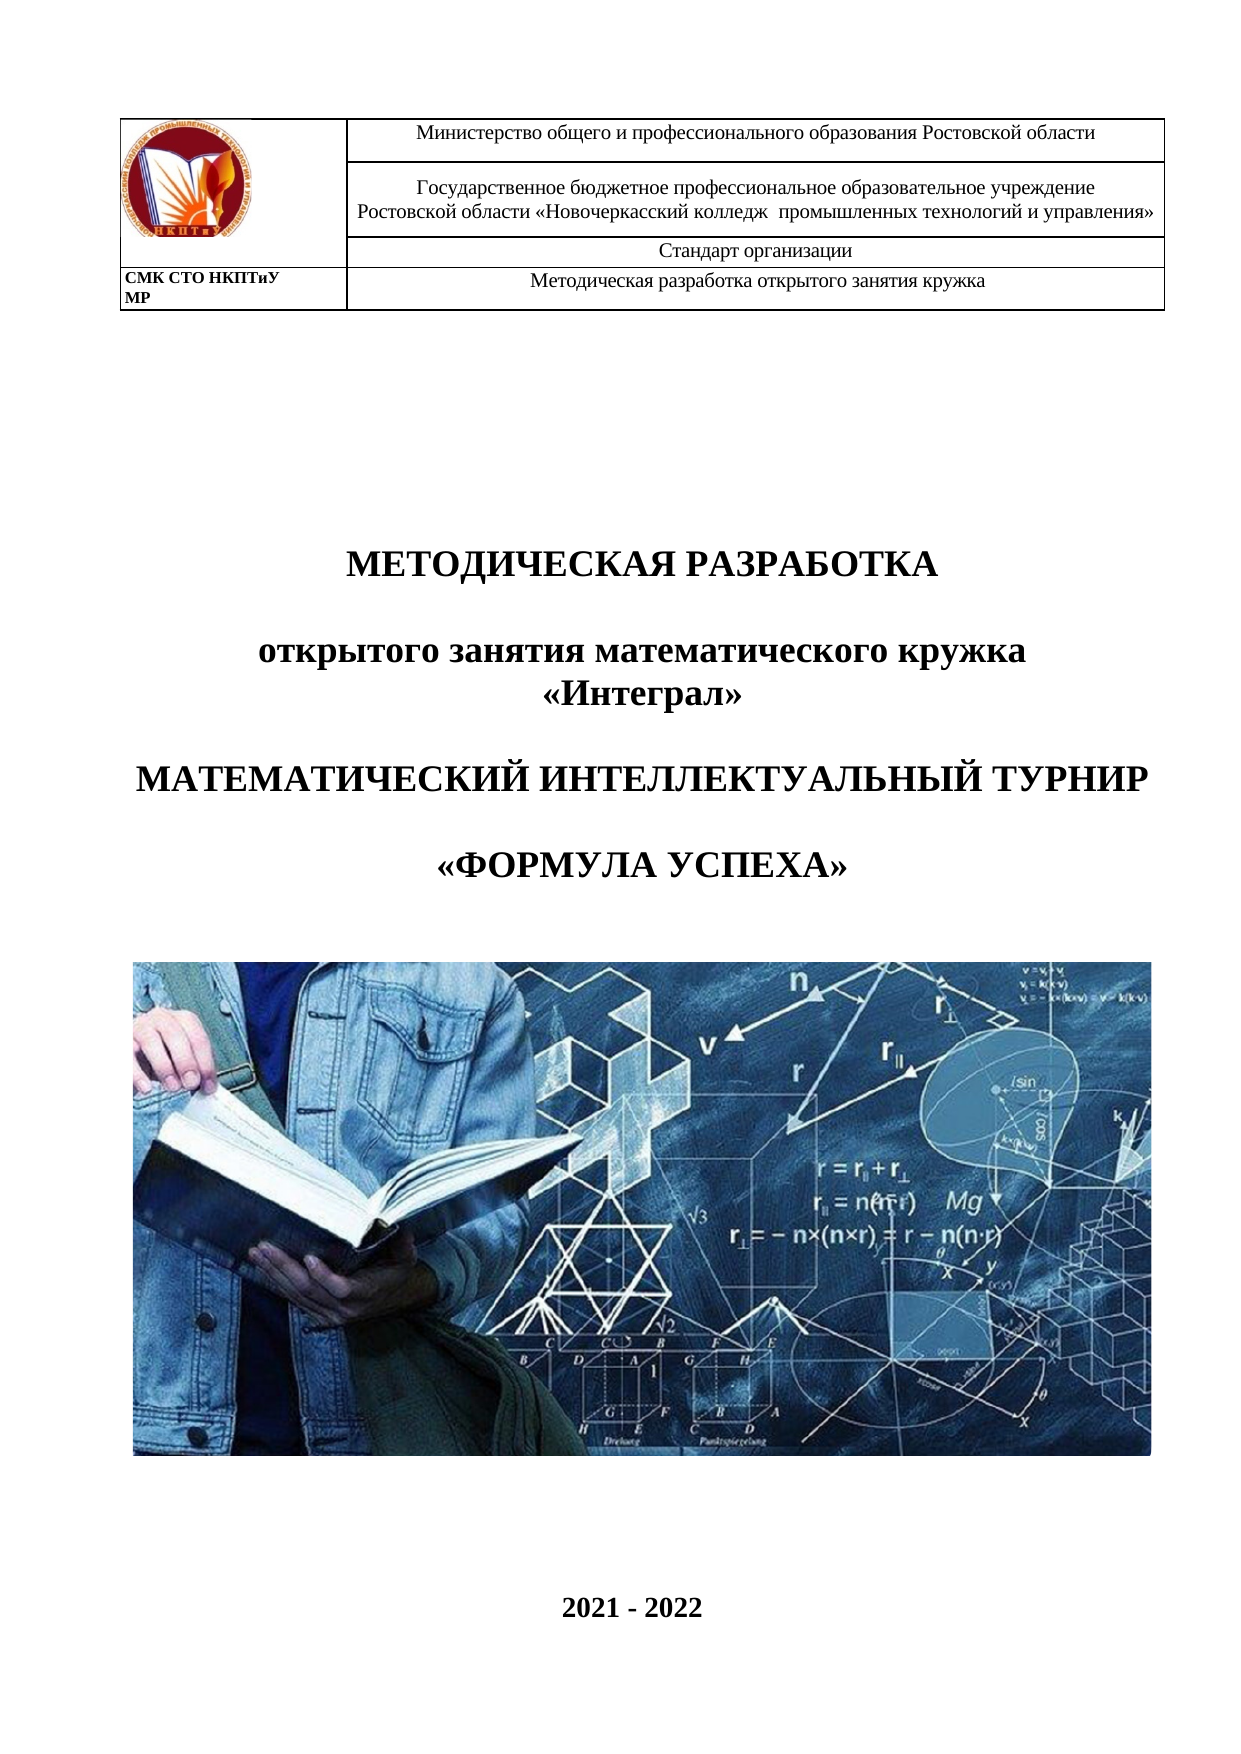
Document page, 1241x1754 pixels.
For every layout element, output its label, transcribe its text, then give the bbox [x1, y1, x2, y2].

text открытого занятия математического кружка [133, 627, 1152, 670]
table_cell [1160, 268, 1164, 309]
picture [120, 119, 252, 235]
table_cell Стандарт организации [348, 238, 1164, 267]
text МАТЕМАТИЧЕСКИЙ ИНТЕЛЛЕКТУАЛЬНЫЙ ТУРНИР [133, 757, 1152, 800]
table_cell СМК СТО НКПТиУ МР [121, 268, 346, 309]
text «ФОРМУЛА УСПЕХА» [133, 843, 1152, 886]
table_cell Государственное бюджетное профессиональное образовательное учреждение Ростовской области «Новочеркасский колледж промышленных технологий и управления» [348, 163, 1164, 236]
table_header Министерство общего и профессионального образования Ростовской области [348, 120, 1164, 161]
text МЕТОДИЧЕСКАЯ РАЗРАБОТКА [133, 541, 1152, 584]
table_header [121, 120, 346, 267]
text «Интеграл» [133, 670, 1152, 713]
picture [132, 962, 1152, 1456]
text 2021 - 2022 [133, 1590, 1152, 1623]
